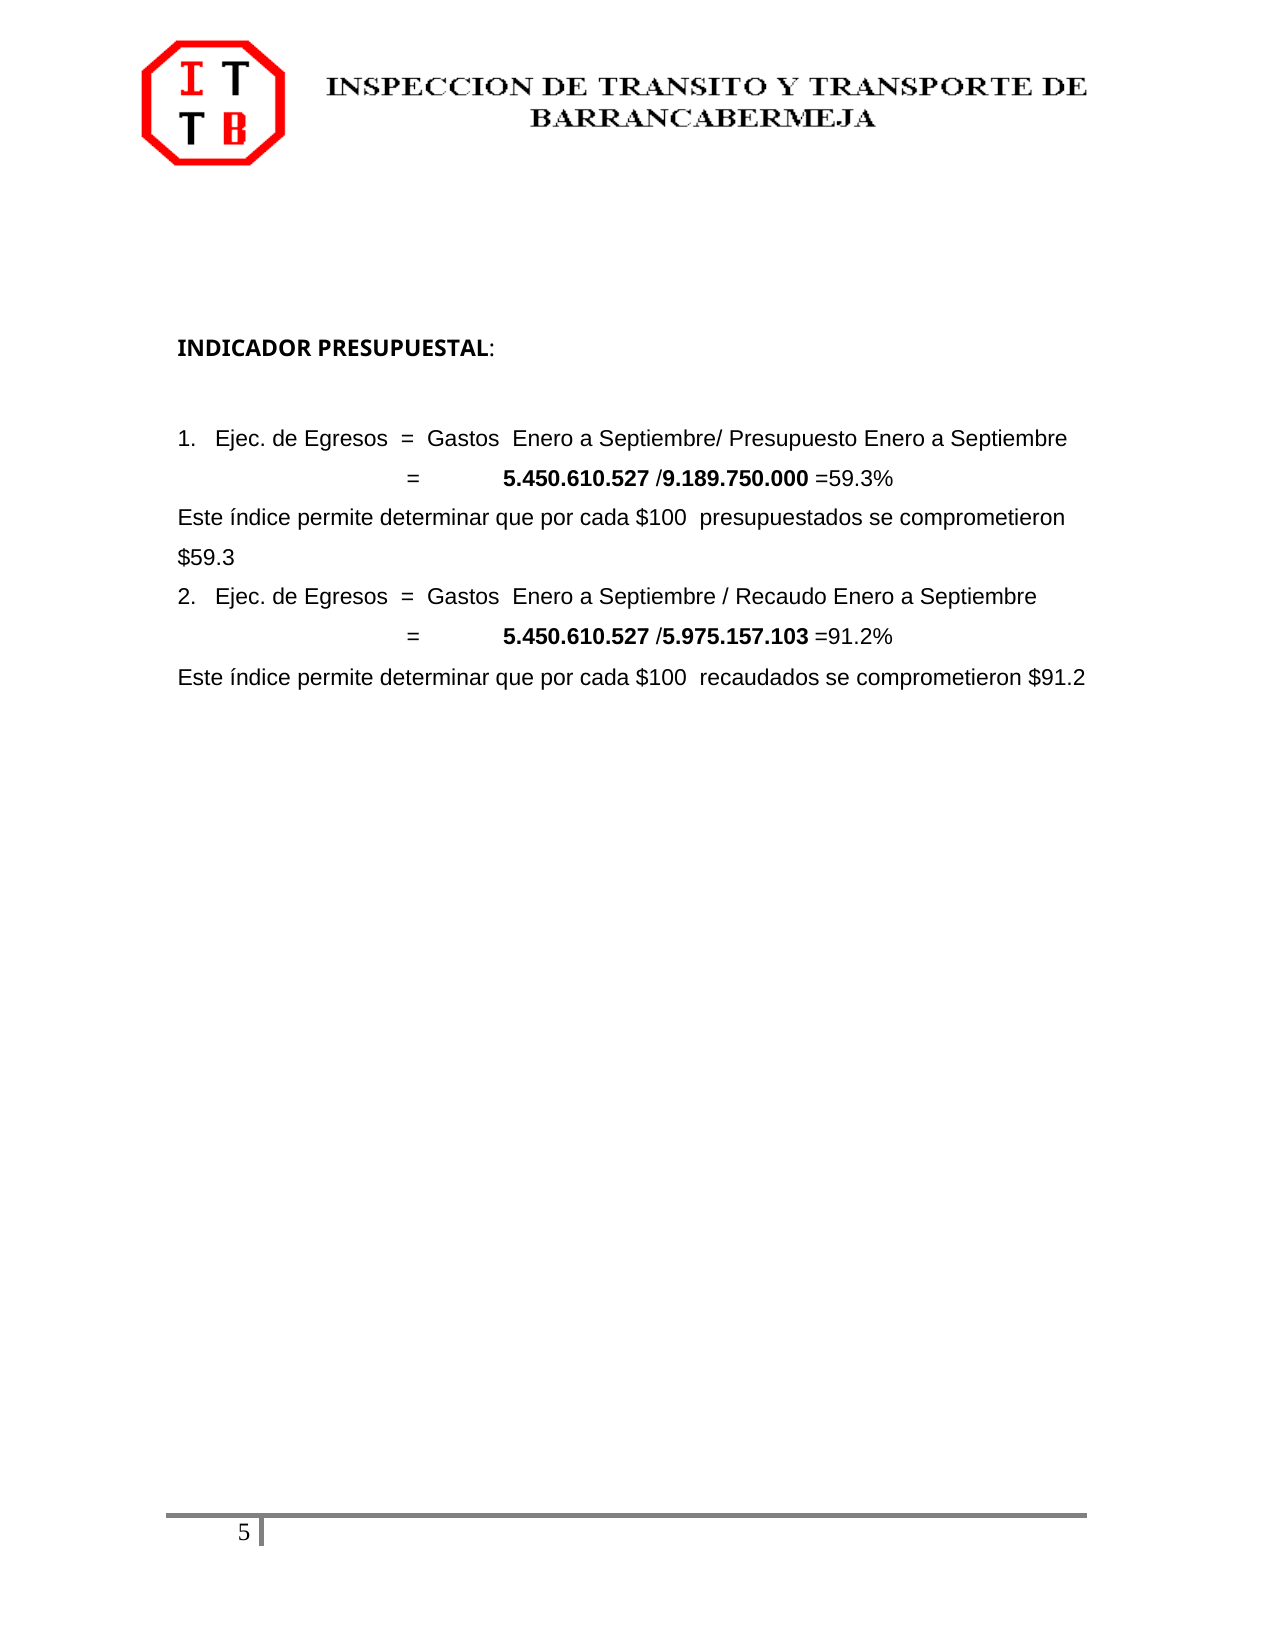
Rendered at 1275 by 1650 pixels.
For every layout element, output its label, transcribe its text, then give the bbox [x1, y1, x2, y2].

title INDICADOR PRESUPUESTAL: [177, 332, 1098, 363]
title Ejec. de Egresos = Gastos Enero a Septiembre/ Presupuesto Enero a Septiembre [177, 425, 1098, 452]
title Este índice permite determinar que por cada $100 presupuestados se comprometieron $59.3 [177, 504, 1098, 570]
title Ejec. de Egresos = Gastos Enero a Septiembre / Recaudo Enero a Septiembre [177, 583, 1098, 610]
title = 5.450.610.527 /5.975.157.103 =91.2% [177, 623, 1098, 649]
title Este índice permite determinar que por cada $100 recaudados se comprometieron $91.2 [177, 664, 1098, 691]
title = 5.450.610.527 /9.189.750.000 =59.3% [177, 465, 1098, 491]
picture [140, 39, 1098, 169]
